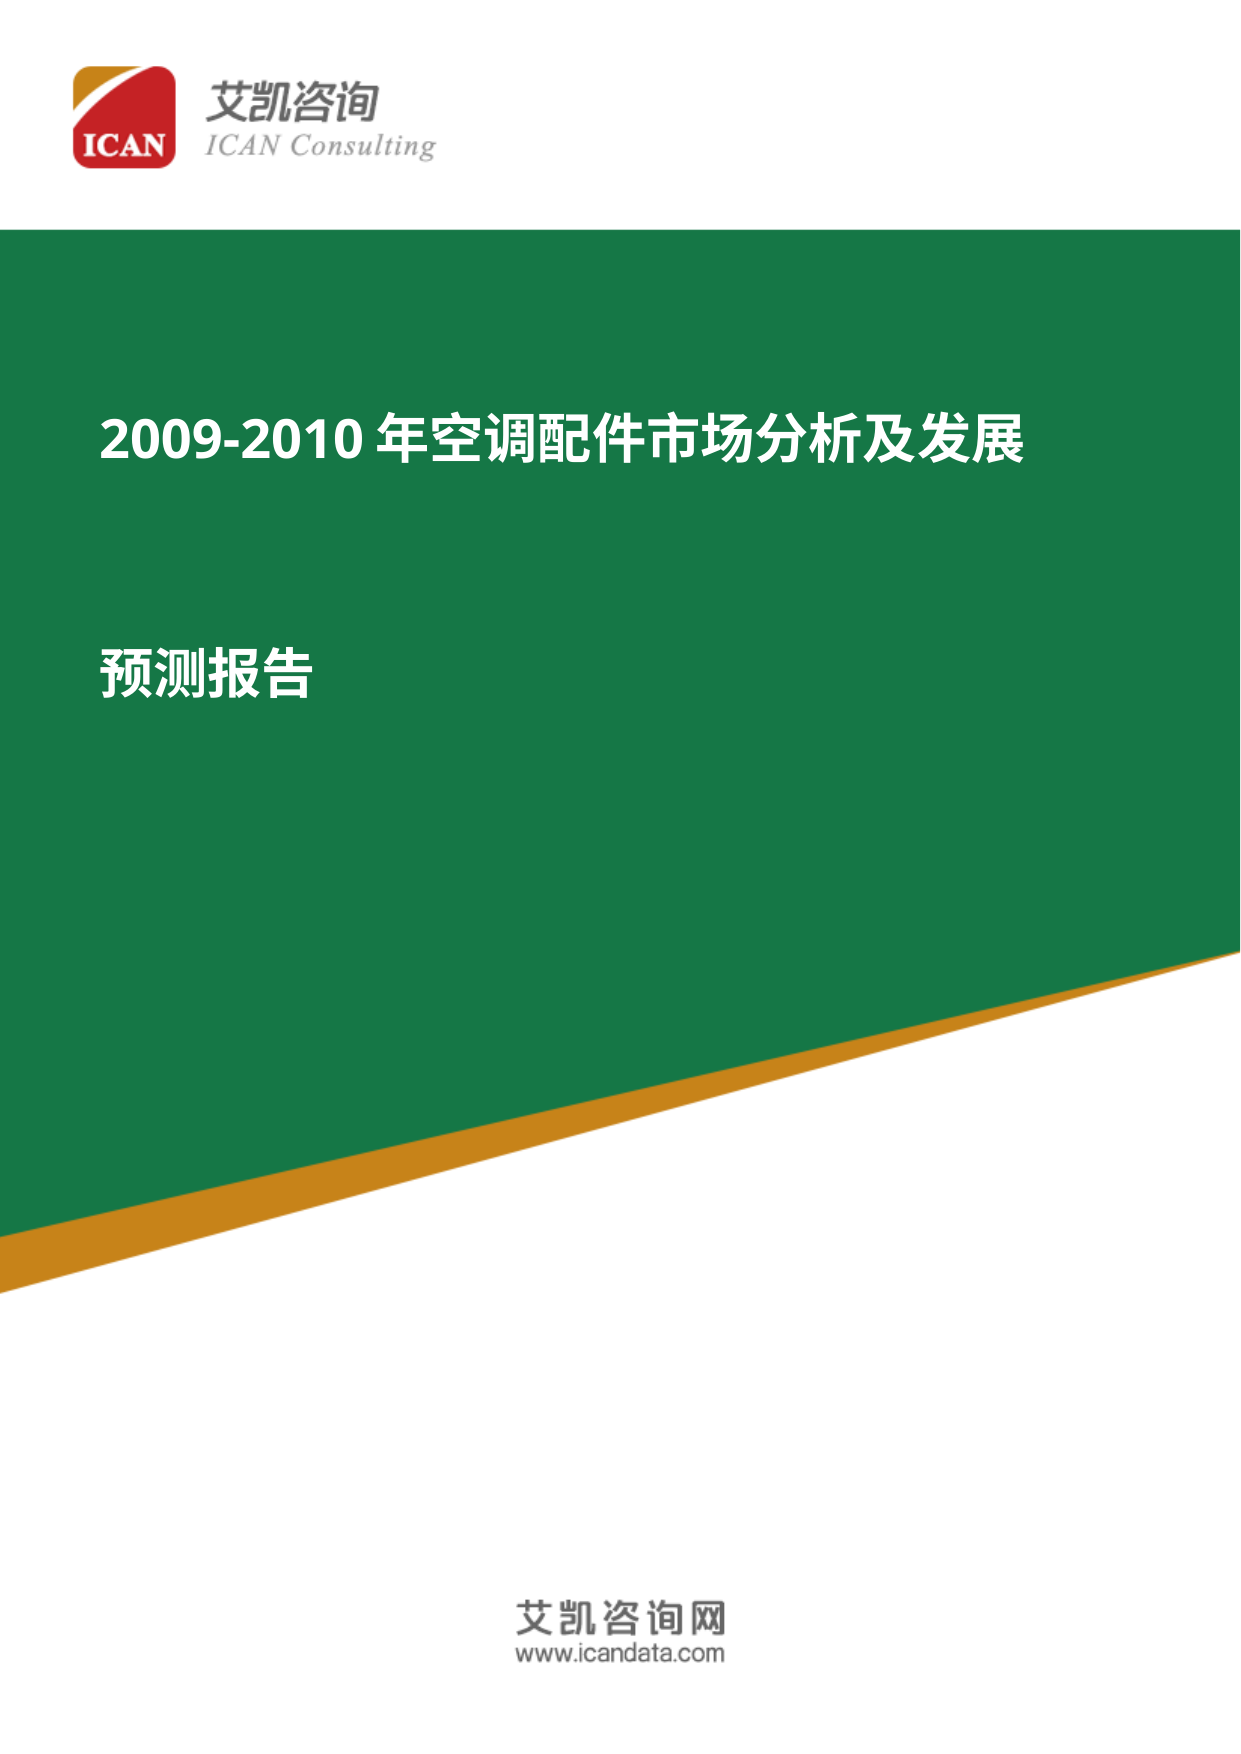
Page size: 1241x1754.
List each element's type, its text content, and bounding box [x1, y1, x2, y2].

picture [0, 5, 1241, 1754]
subtitle 2009-2010年空调配件市场分析及发展预测报告 [99, 386, 1053, 718]
